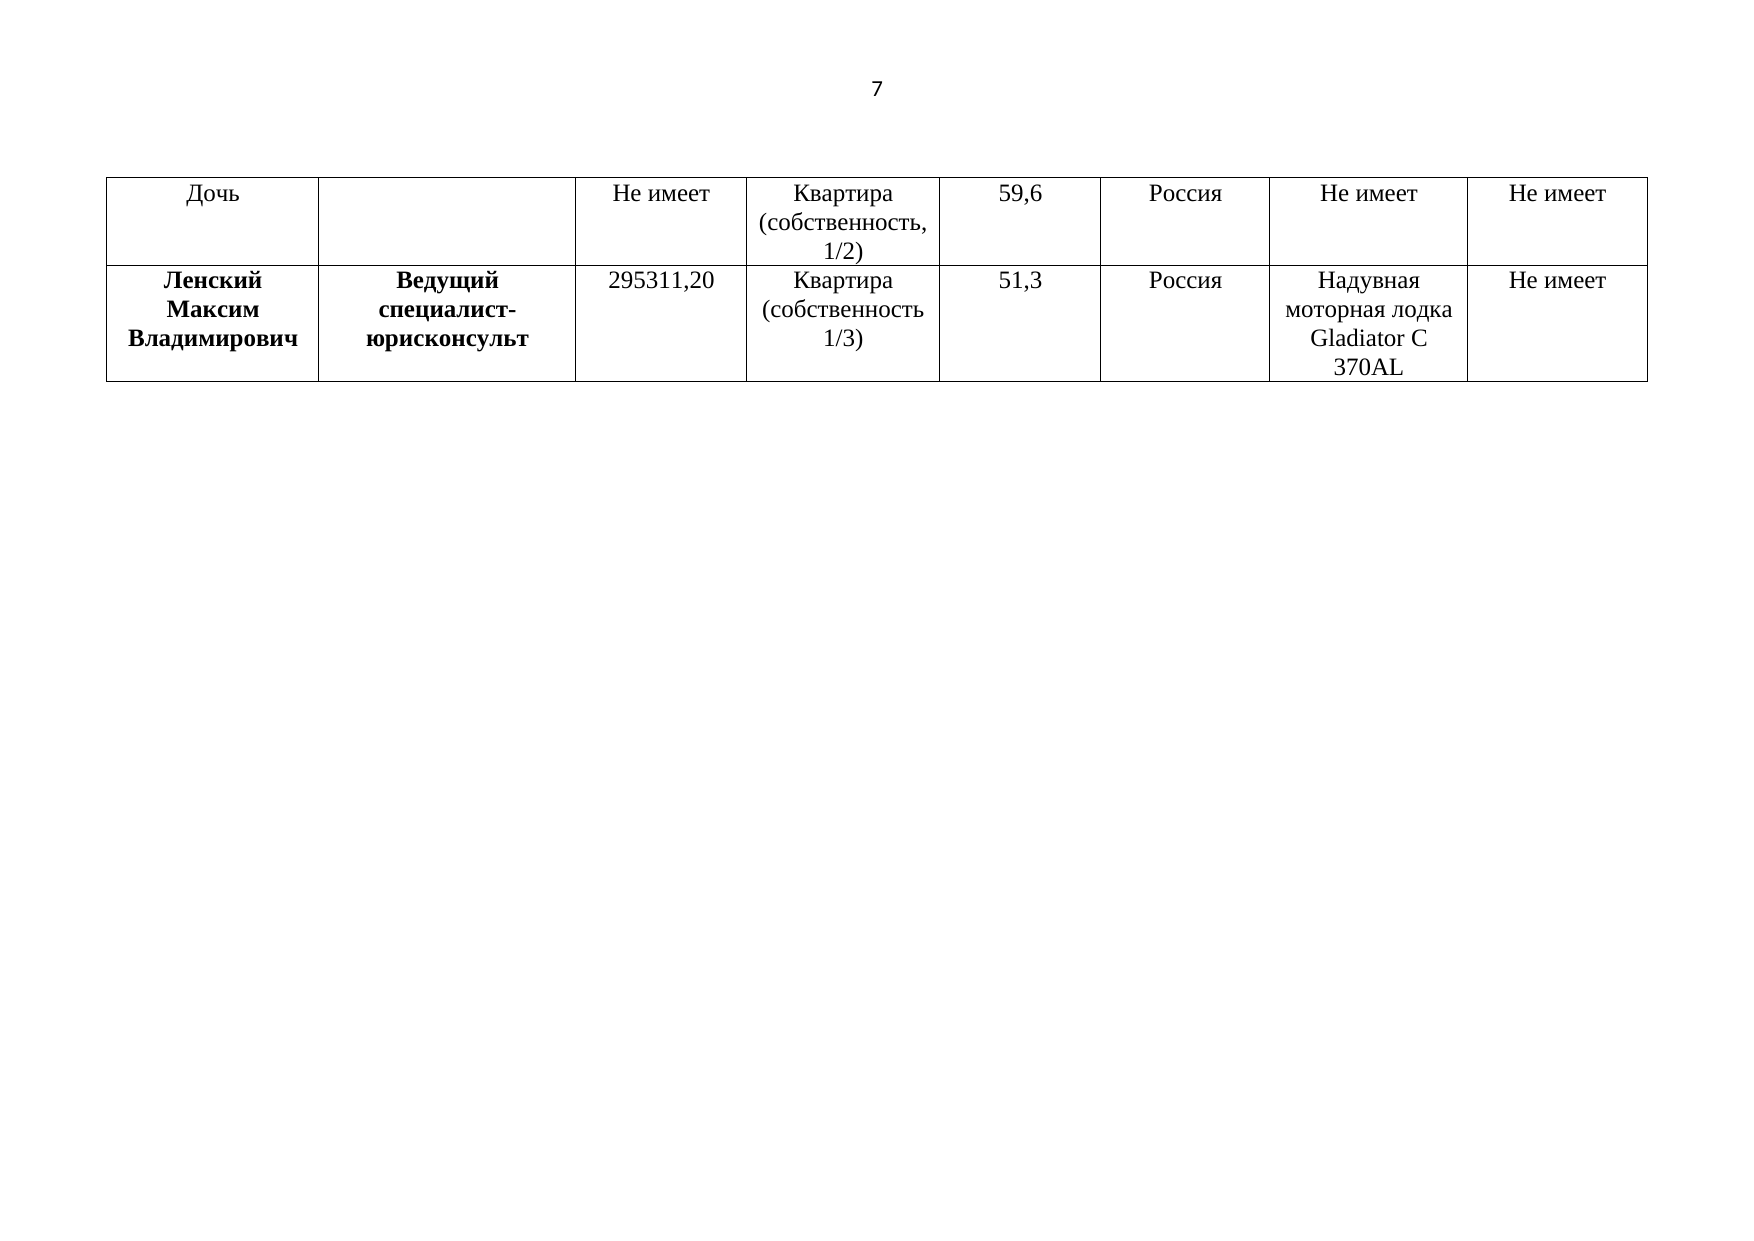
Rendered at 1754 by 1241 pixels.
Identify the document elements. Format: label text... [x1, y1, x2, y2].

table_cell Не имеет [1270, 178, 1467, 264]
table_cell Россия [1101, 178, 1269, 264]
table_cell Квартира (собственность 1/3) [747, 266, 939, 381]
table_cell 51,3 [940, 266, 1100, 381]
table_cell 59,6 [940, 178, 1100, 264]
table_cell Квартира (собственность,1/2) [747, 178, 939, 264]
table_cell Россия [1101, 266, 1269, 381]
table_cell [319, 178, 575, 264]
table_cell Надувная моторная лодка Gladiator C 370AL [1270, 266, 1467, 381]
table_cell 295311,20 [576, 266, 746, 381]
table_cell Не имеет [1468, 178, 1647, 264]
table_cell Дочь [107, 178, 318, 264]
table_cell Ведущий специалист-юрисконсульт [319, 266, 575, 381]
table_cell Не имеет [576, 178, 746, 264]
table_cell Не имеет [1468, 266, 1647, 381]
table_cell Ленский Максим Владимирович [107, 266, 318, 381]
